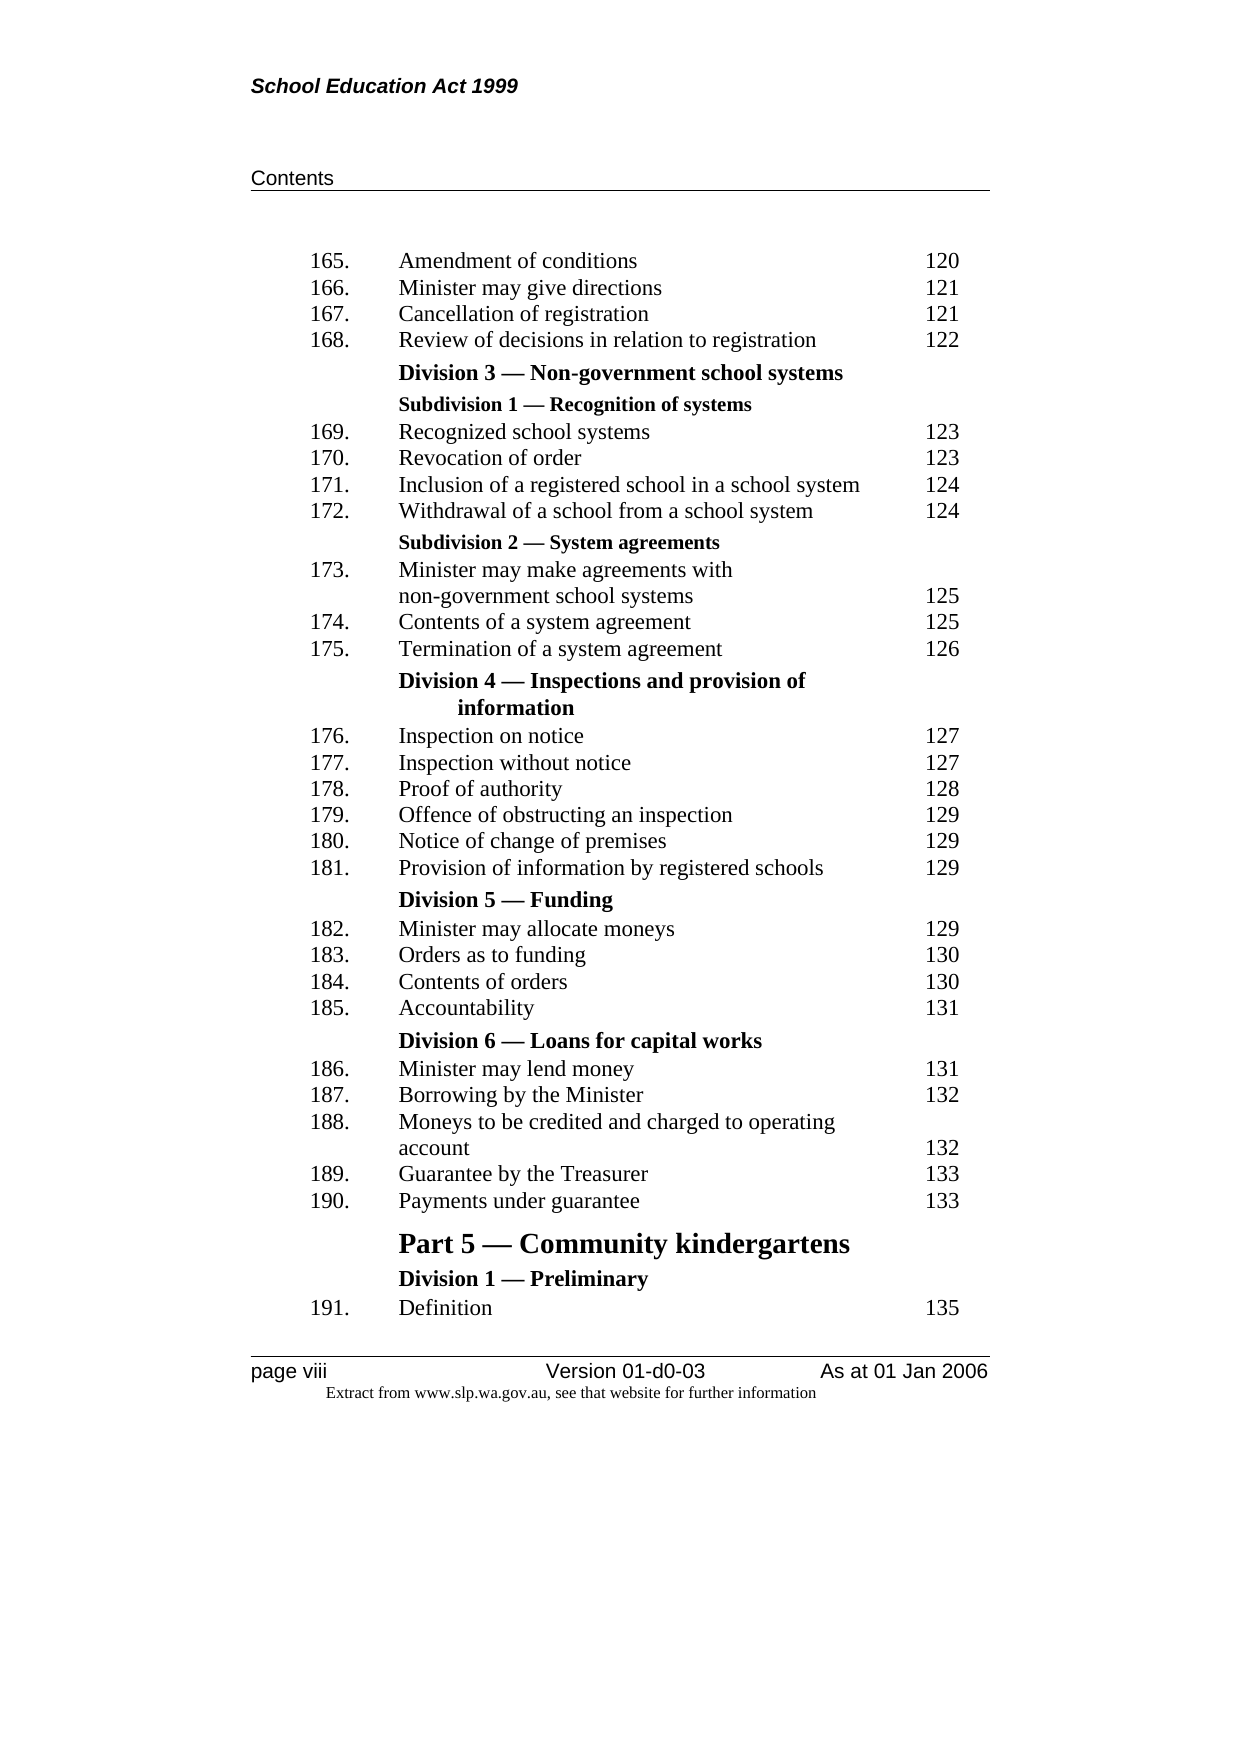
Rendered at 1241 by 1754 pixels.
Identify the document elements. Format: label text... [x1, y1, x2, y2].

text Subdivision 2 — System agreements [398, 529, 872, 554]
text Division 1 — Preliminary [398, 1266, 872, 1292]
text 171. Inclusion of a registered school in a school system 124 [309, 471, 872, 497]
text 169. Recognized school systems 123 [309, 418, 872, 444]
text 184. Contents of orders 130 [309, 968, 872, 994]
text 183. Orders as to funding 130 [309, 941, 872, 968]
text 180. Notice of change of premises 129 [309, 828, 872, 854]
text 178. Proof of authority 128 [309, 775, 872, 801]
text 168. Review of decisions in relation to registration 122 [309, 327, 872, 353]
text Part 5 — Community kindergartens [398, 1226, 872, 1259]
text 185. Accountability 131 [309, 994, 872, 1020]
text 187. Borrowing by the Minister 132 [309, 1081, 872, 1108]
text 174. Contents of a system agreement 125 [309, 608, 872, 635]
text Division 3 — Non-government school systems [398, 359, 872, 386]
text 166. Minister may give directions 121 [309, 274, 872, 300]
text 188. Moneys to be credited and charged to operating account 132 [309, 1108, 872, 1161]
text 175. Termination of a system agreement 126 [309, 635, 872, 661]
text Division 5 — Funding [398, 887, 872, 913]
text 165. Amendment of conditions 120 [309, 247, 872, 274]
text 189. Guarantee by the Treasurer 133 [309, 1161, 872, 1187]
text 172. Withdrawal of a school from a school system 124 [309, 497, 872, 523]
text 176. Inspection on notice 127 [309, 722, 872, 748]
text 177. Inspection without notice 127 [309, 748, 872, 775]
text 190. Payments under guarantee 133 [309, 1187, 872, 1213]
text 181. Provision of information by registered schools 129 [309, 854, 872, 880]
text 170. Revocation of order 123 [309, 444, 872, 471]
text 179. Offence of obstructing an inspection 129 [309, 801, 872, 828]
text 173. Minister may make agreements with non-government school systems 125 [309, 556, 872, 608]
text 167. Cancellation of registration 121 [309, 300, 872, 327]
text 191. Definition 135 [309, 1294, 872, 1320]
text Division 6 — Loans for capital works [398, 1027, 872, 1053]
text Division 4 — Inspections and provision of information [398, 667, 872, 720]
text 186. Minister may lend money 131 [309, 1055, 872, 1081]
text Subdivision 1 — Recognition of systems [398, 392, 872, 416]
text 182. Minister may allocate moneys 129 [309, 915, 872, 941]
